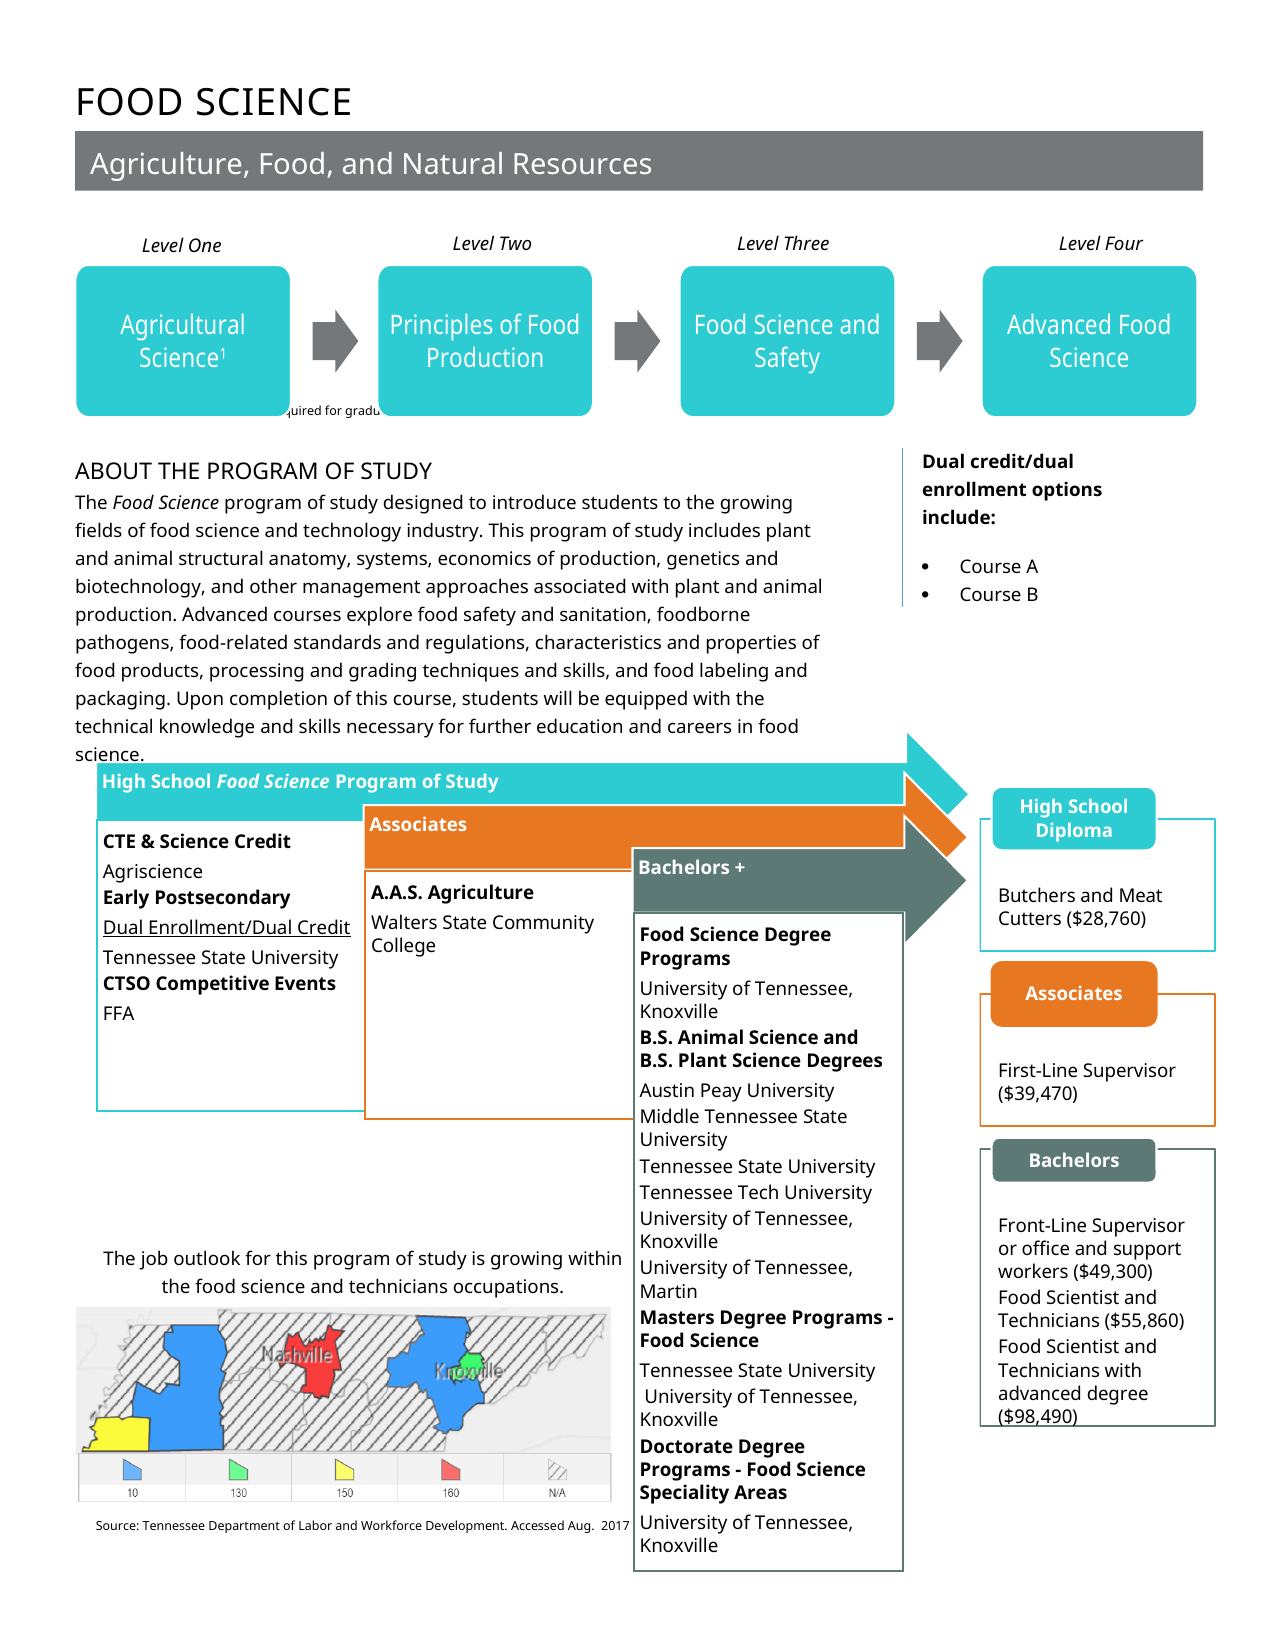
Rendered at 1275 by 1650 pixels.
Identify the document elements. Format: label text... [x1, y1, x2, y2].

text ABOUT THE PROGRAM OF STUDY [903, 455, 1200, 486]
text ABOUT THE PROGRAM OF STUDY [75, 455, 902, 486]
text The Food Science program of study designed to introduce students to the growing fields of food science and technology industry. This program of study includes plant and animal structural anatomy, systems, economics of production, genetics and biotechnology, and other management approaches associated with plant and animal production. Advanced courses explore food safety and sanitation, foodborne pathogens, food-related standards and regulations, characteristics and properties of food products, processing and grading techniques and skills, and food labeling and packaging. Upon completion of this course, students will be equipped with the technical knowledge and skills necessary for further education and careers in food science. [75, 489, 1200, 767]
title Food Science [75, 75, 1200, 126]
picture [76, 1307, 613, 1502]
